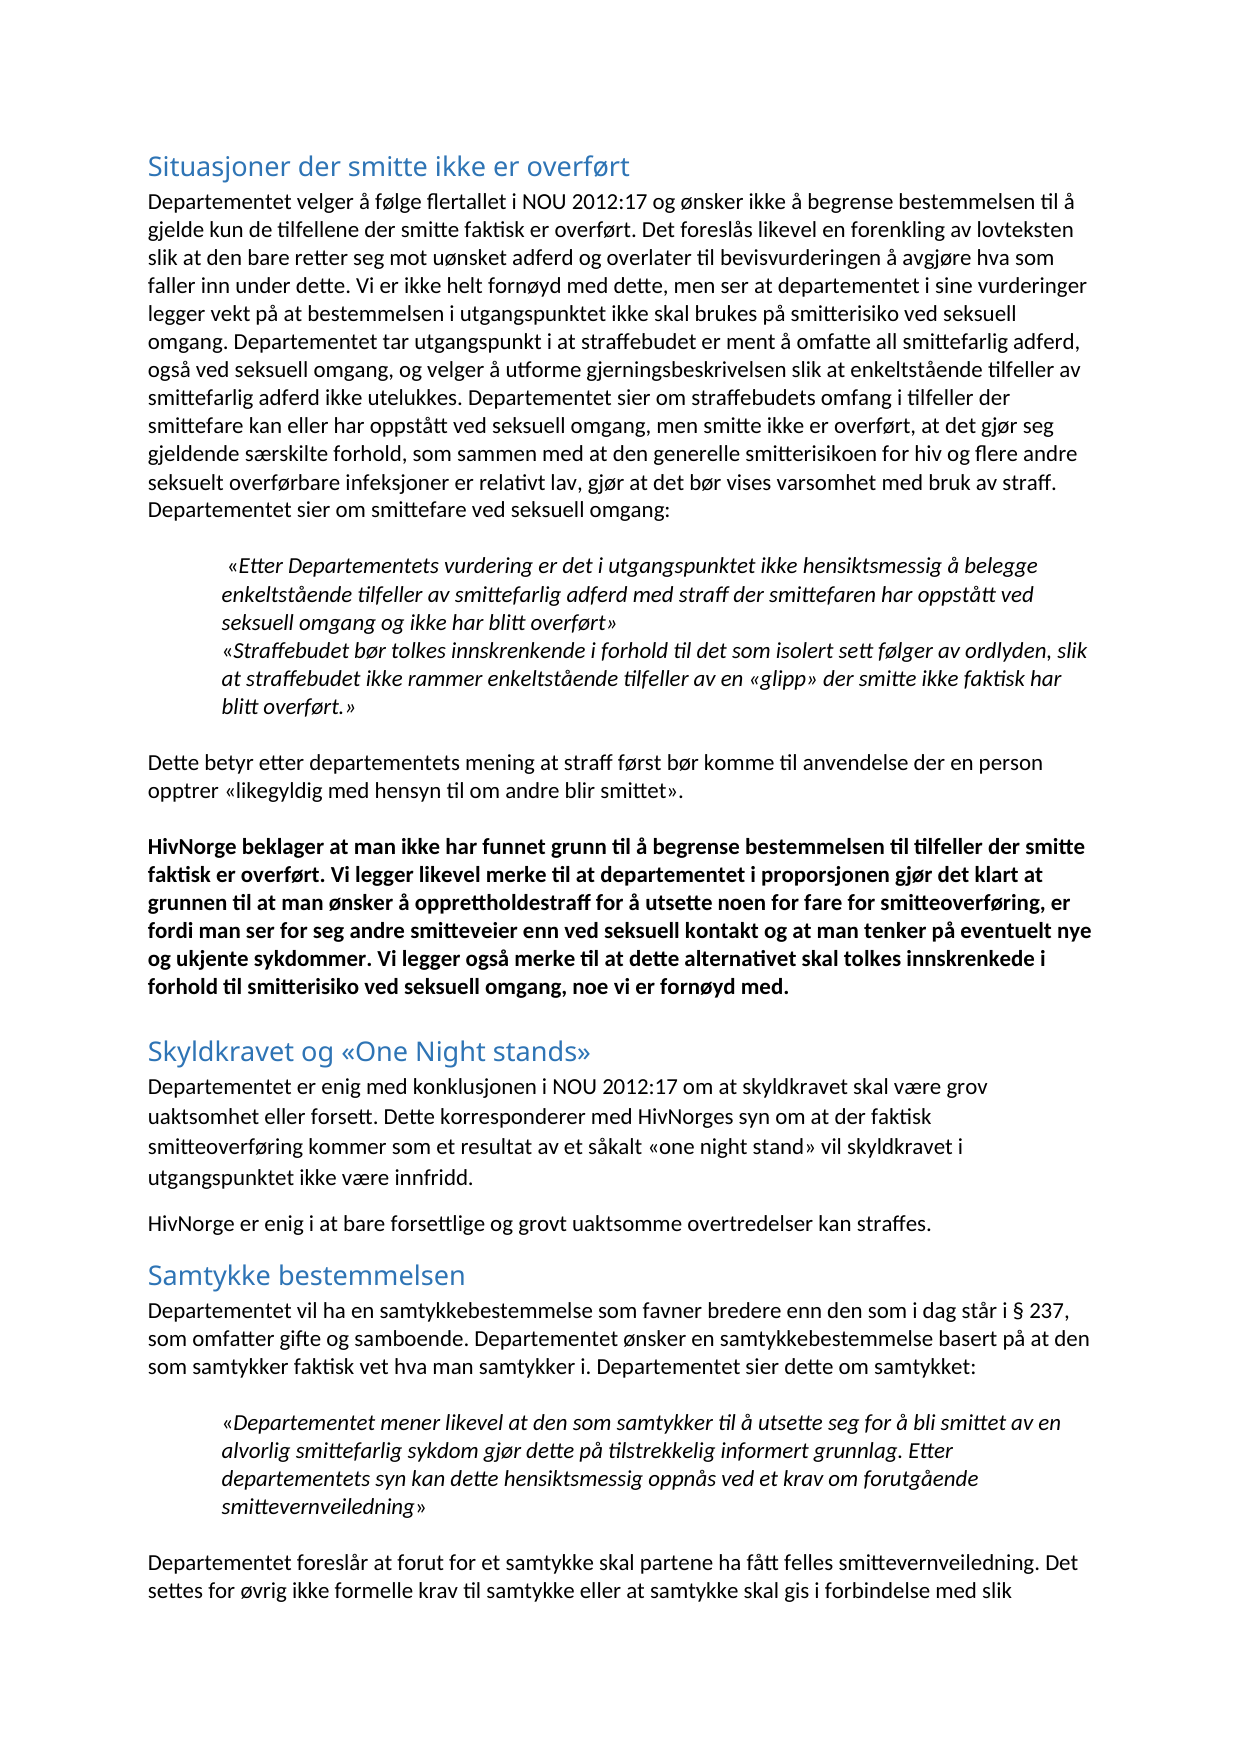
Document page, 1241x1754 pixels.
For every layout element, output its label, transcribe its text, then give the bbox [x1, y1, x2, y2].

text Departementet velger å følge flertallet i NOU 2012:17 og ønsker ikke å begrense bestemmelsen til å gjelde kun de tilfellene der smitte faktisk er overført. Det foreslås likevel en forenkling av lovteksten slik at den bare retter seg mot uønsket adferd og overlater til bevisvurderingen å avgjøre hva som faller inn under dette. Vi er ikke helt fornøyd med dette, men ser at departementet i sine vurderinger legger vekt på at bestemmelsen i utgangspunktet ikke skal brukes på smitterisiko ved seksuell omgang. Departementet tar utgangspunkt i at straffebudet er ment å omfatte all smittefarlig adferd, også ved seksuell omgang, og velger å utforme gjerningsbeskrivelsen slik at enkeltstående tilfeller av smittefarlig adferd ikke utelukkes. Departementet sier om straffebudets omfang i tilfeller der smittefare kan eller har oppstått ved seksuell omgang, men smitte ikke er overført, at det gjør seg gjeldende særskilte forhold, som sammen med at den generelle smitterisikoen for hiv og flere andre seksuelt overførbare infeksjoner er relativt lav, gjør at det bør vises varsomhet med bruk av straff. [148, 187, 1093, 496]
text «Departementet mener likevel at den som samtykker til å utsette seg for å bli smittet av en alvorlig smittefarlig sykdom gjør dette på tilstrekkelig informert grunnlag. Etter departementets syn kan dette hensiktsmessig oppnås ved et krav om forutgående smittevernveiledning» [221, 1408, 1093, 1520]
subtitle Situasjoner der smitte ikke er overført [148, 148, 1093, 184]
text HivNorge er enig i at bare forsettlige og grovt uaktsomme overtredelser kan straffes. [148, 1209, 1093, 1237]
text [148, 1548, 1093, 1604]
subtitle Skyldkravet og «One Night stands» [148, 1032, 1093, 1069]
text Dette betyr etter departementets mening at straff først bør komme til anvendelse der en person opptrer «likegyldig med hensyn til om andre blir smittet». [148, 748, 1093, 804]
text «Straffebudet bør tolkes innskrenkende i forhold til det som isolert sett følger av ordlyden, slik at straffebudet ikke rammer enkeltstående tilfeller av en «glipp» der smitte ikke faktisk har blitt overført.» [221, 636, 1093, 720]
text HivNorge beklager at man ikke har funnet grunn til å begrense bestemmelsen til tilfeller der smitte faktisk er overført. Vi legger likevel merke til at departementet i proporsjonen gjør det klart at grunnen til at man ønsker å opprettholdestraff for å utsette noen for fare for smitteoverføring, er fordi man ser for seg andre smitteveier enn ved seksuell kontakt og at man tenker på eventuelt nye og ukjente sykdommer. Vi legger også merke til at dette alternativet skal tolkes innskrenkede i forhold til smitterisiko ved seksuell omgang, noe vi er fornøyd med. [148, 832, 1093, 1000]
text «Etter Departementets vurdering er det i utgangspunktet ikke hensiktsmessig å belegge enkeltstående tilfeller av smittefarlig adferd med straff der smittefaren har oppstått ved seksuell omgang og ikke har blitt overført» [221, 552, 1093, 636]
text Departementet sier om smittefare ved seksuell omgang: [148, 496, 1093, 524]
text Departementet er enig med konklusjonen i NOU 2012:17 om at skyldkravet skal være grov uaktsomhet eller forsett. Dette korresponderer med HivNorges syn om at der faktisk smitteoverføring kommer som et resultat av et såkalt «one night stand» vil skyldkravet i utgangspunktet ikke være innfridd. [148, 1072, 1093, 1191]
subtitle Samtykke bestemmelsen [148, 1256, 1093, 1293]
text Departementet vil ha en samtykkebestemmelse som favner bredere enn den som i dag står i § 237, som omfatter gifte og samboende. Departementet ønsker en samtykkebestemmelse basert på at den som samtykker faktisk vet hva man samtykker i. Departementet sier dette om samtykket: [148, 1296, 1093, 1380]
